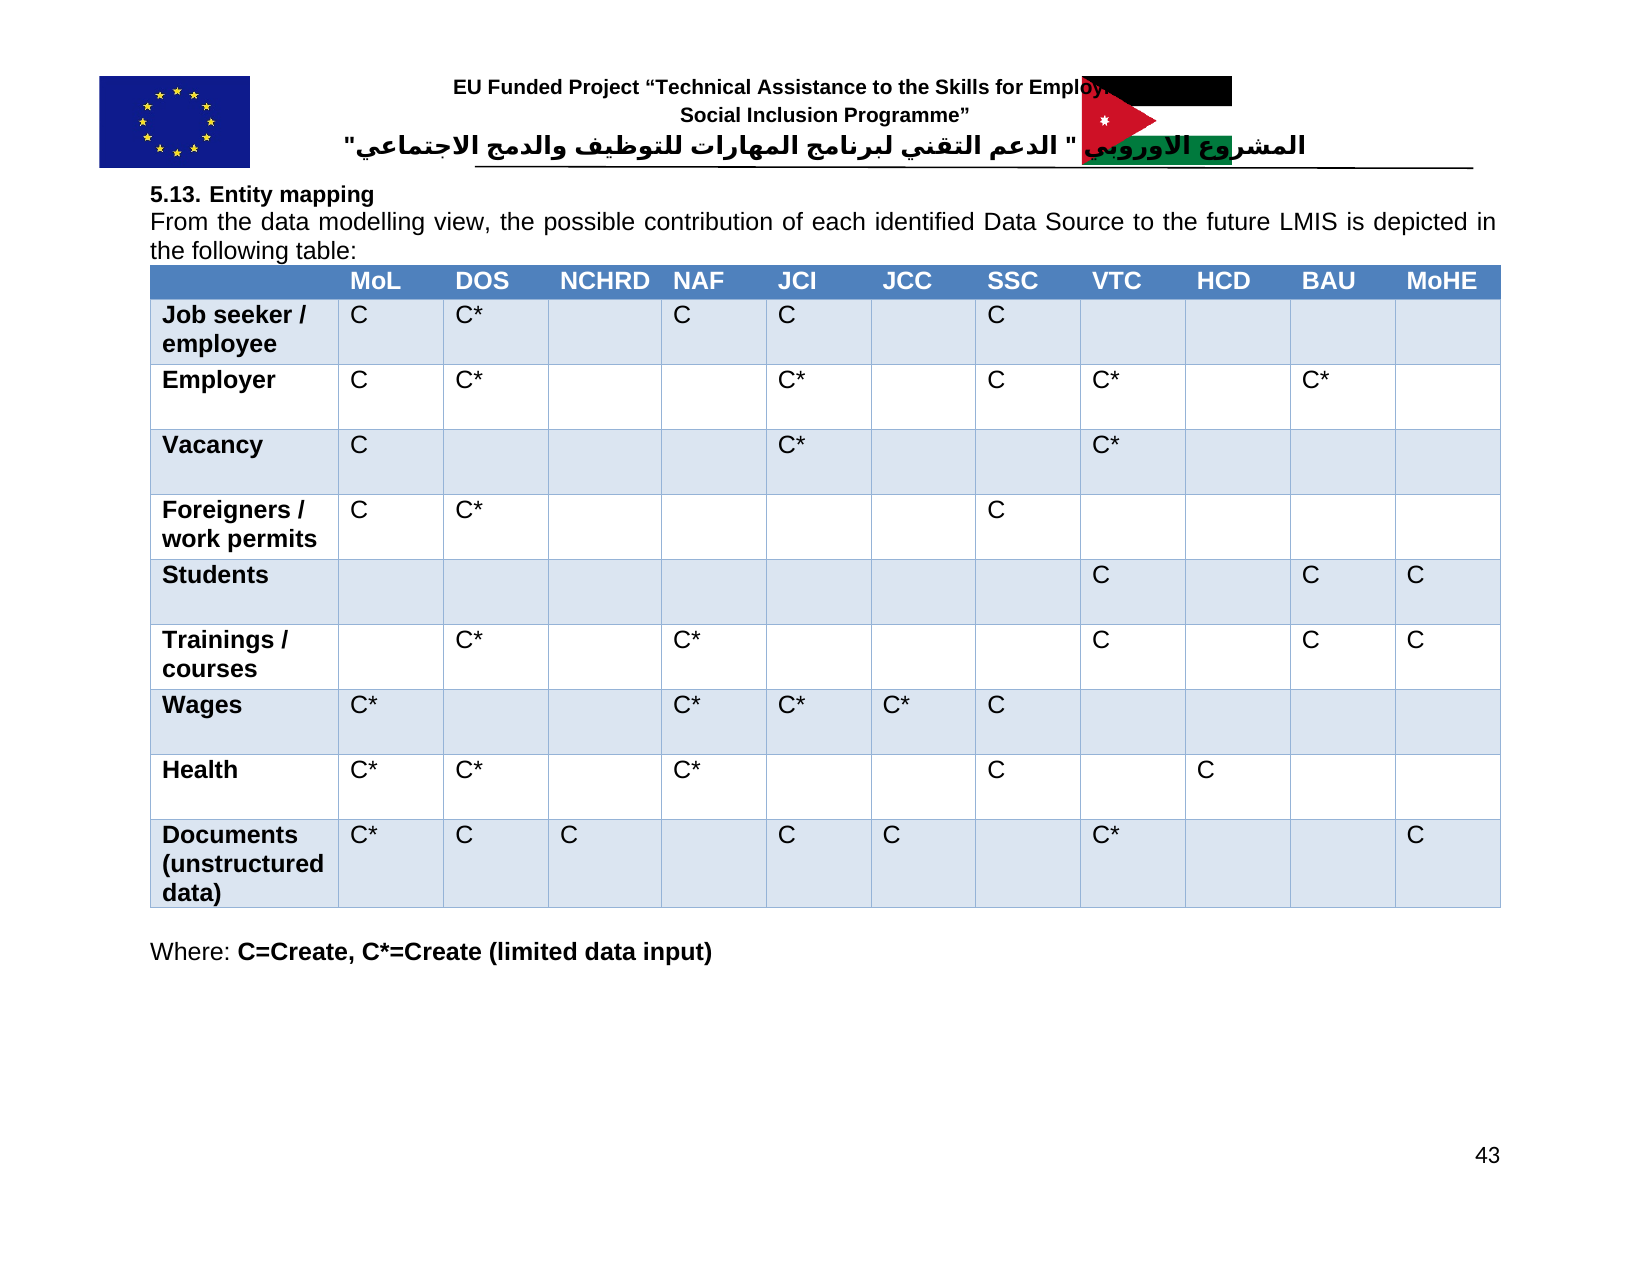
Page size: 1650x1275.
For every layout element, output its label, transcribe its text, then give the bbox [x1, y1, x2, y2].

table_cell C* [1081, 820, 1185, 907]
table_cell [1291, 430, 1395, 494]
table_cell C* [444, 625, 548, 689]
table_cell [1186, 495, 1290, 559]
table_cell [1186, 625, 1290, 689]
table_cell [872, 430, 975, 494]
table_cell Students [151, 560, 338, 624]
table_cell C* [339, 820, 443, 907]
table_cell [1291, 820, 1395, 907]
table_cell C [1291, 625, 1395, 689]
table_cell [1291, 690, 1395, 754]
table_cell [872, 495, 975, 559]
table_header NAF [662, 266, 766, 299]
table_cell [1291, 755, 1395, 819]
table_cell C [444, 820, 548, 907]
table_cell C* [1081, 365, 1185, 429]
table_cell [549, 300, 661, 364]
table_cell C [1186, 755, 1290, 819]
table_cell C* [662, 625, 766, 689]
table_cell C [549, 820, 661, 907]
table_cell C* [444, 495, 548, 559]
table_cell C [1396, 625, 1500, 689]
table_cell [549, 560, 661, 624]
picture [1081, 76, 1232, 165]
table_cell [872, 625, 975, 689]
table_cell [976, 820, 1080, 907]
table_header NCHRD [549, 266, 661, 299]
table_cell C [872, 820, 975, 907]
table_cell C [339, 495, 443, 559]
table_cell C [1081, 560, 1185, 624]
table_cell [549, 430, 661, 494]
table_cell Wages [151, 690, 338, 754]
table_cell C* [872, 690, 975, 754]
table_header VTC [1081, 266, 1185, 299]
table_cell C [339, 430, 443, 494]
table_cell C* [1291, 365, 1395, 429]
table_cell C [662, 300, 766, 364]
table_cell [1081, 495, 1185, 559]
table_cell [662, 365, 766, 429]
table_cell [976, 560, 1080, 624]
table_cell [549, 755, 661, 819]
table_cell [549, 365, 661, 429]
table_cell [339, 560, 443, 624]
table_cell [1081, 755, 1185, 819]
table_cell Employer [151, 365, 338, 429]
table_cell [1186, 365, 1290, 429]
table_cell [444, 560, 548, 624]
table_cell [1396, 690, 1500, 754]
table_cell [549, 495, 661, 559]
table_cell Vacancy [151, 430, 338, 494]
table_cell C [976, 495, 1080, 559]
table_cell C [976, 300, 1080, 364]
table_header MoHE [1396, 266, 1500, 299]
table_cell C* [444, 755, 548, 819]
table_cell C [976, 690, 1080, 754]
table_cell C [976, 755, 1080, 819]
table_cell [339, 625, 443, 689]
table_cell [662, 430, 766, 494]
table_cell C [1291, 560, 1395, 624]
table_cell Health [151, 755, 338, 819]
table_cell C* [767, 430, 871, 494]
table_cell [1081, 690, 1185, 754]
table_cell [976, 430, 1080, 494]
table_cell [1291, 300, 1395, 364]
table_header DOS [444, 266, 548, 299]
table_cell [872, 755, 975, 819]
table_cell C* [767, 690, 871, 754]
table_cell [1396, 300, 1500, 364]
table_cell [662, 560, 766, 624]
table_header BAU [1291, 266, 1395, 299]
table_cell Foreigners / work permits [151, 495, 338, 559]
table_cell C [767, 300, 871, 364]
table_cell [662, 820, 766, 907]
picture [99, 76, 250, 168]
table_cell C [767, 820, 871, 907]
table_cell C* [339, 690, 443, 754]
table_header JCC [872, 266, 975, 299]
table_cell C [1081, 625, 1185, 689]
table_cell C* [662, 755, 766, 819]
table_cell [549, 690, 661, 754]
table_cell [872, 365, 975, 429]
table_cell [444, 690, 548, 754]
table_cell [872, 300, 975, 364]
table_cell C* [444, 300, 548, 364]
table_cell [767, 495, 871, 559]
table_cell [976, 625, 1080, 689]
table_cell [1396, 430, 1500, 494]
table_cell C [1396, 560, 1500, 624]
table_cell [1186, 560, 1290, 624]
table_cell [1186, 820, 1290, 907]
text Where: C=Create, C*=Create (limited data input) [150, 936, 1500, 965]
table_cell [1396, 495, 1500, 559]
table_cell Documents (unstructured data) [151, 820, 338, 907]
table_cell [1396, 365, 1500, 429]
table_cell Job seeker / employee [151, 300, 338, 364]
table_cell [444, 430, 548, 494]
table_cell C [976, 365, 1080, 429]
table_cell [767, 755, 871, 819]
table_header SSC [976, 266, 1080, 299]
table_cell [662, 495, 766, 559]
table_cell [1396, 755, 1500, 819]
table_cell C* [1081, 430, 1185, 494]
subtitle Entity mapping [150, 181, 1500, 207]
table_cell C* [339, 755, 443, 819]
table_cell [767, 625, 871, 689]
table_cell C [1396, 820, 1500, 907]
table_header [151, 266, 338, 299]
table_cell C* [444, 365, 548, 429]
table_cell Trainings / courses [151, 625, 338, 689]
table_cell C* [767, 365, 871, 429]
table_cell C [339, 300, 443, 364]
table_header JCI [767, 266, 871, 299]
table_cell [549, 625, 661, 689]
table_cell C [339, 365, 443, 429]
table_cell [872, 560, 975, 624]
table_header MoL [339, 266, 443, 299]
table_cell [1186, 690, 1290, 754]
table_cell [1081, 300, 1185, 364]
table_cell [1186, 300, 1290, 364]
table_cell C* [662, 690, 766, 754]
table_cell [1291, 495, 1395, 559]
table_cell [1186, 430, 1290, 494]
text From the data modelling view, the possible contribution of each identified Data Source to the future LMIS is depicted in the following table: [150, 207, 1500, 265]
table_cell [767, 560, 871, 624]
table_header HCD [1186, 266, 1290, 299]
